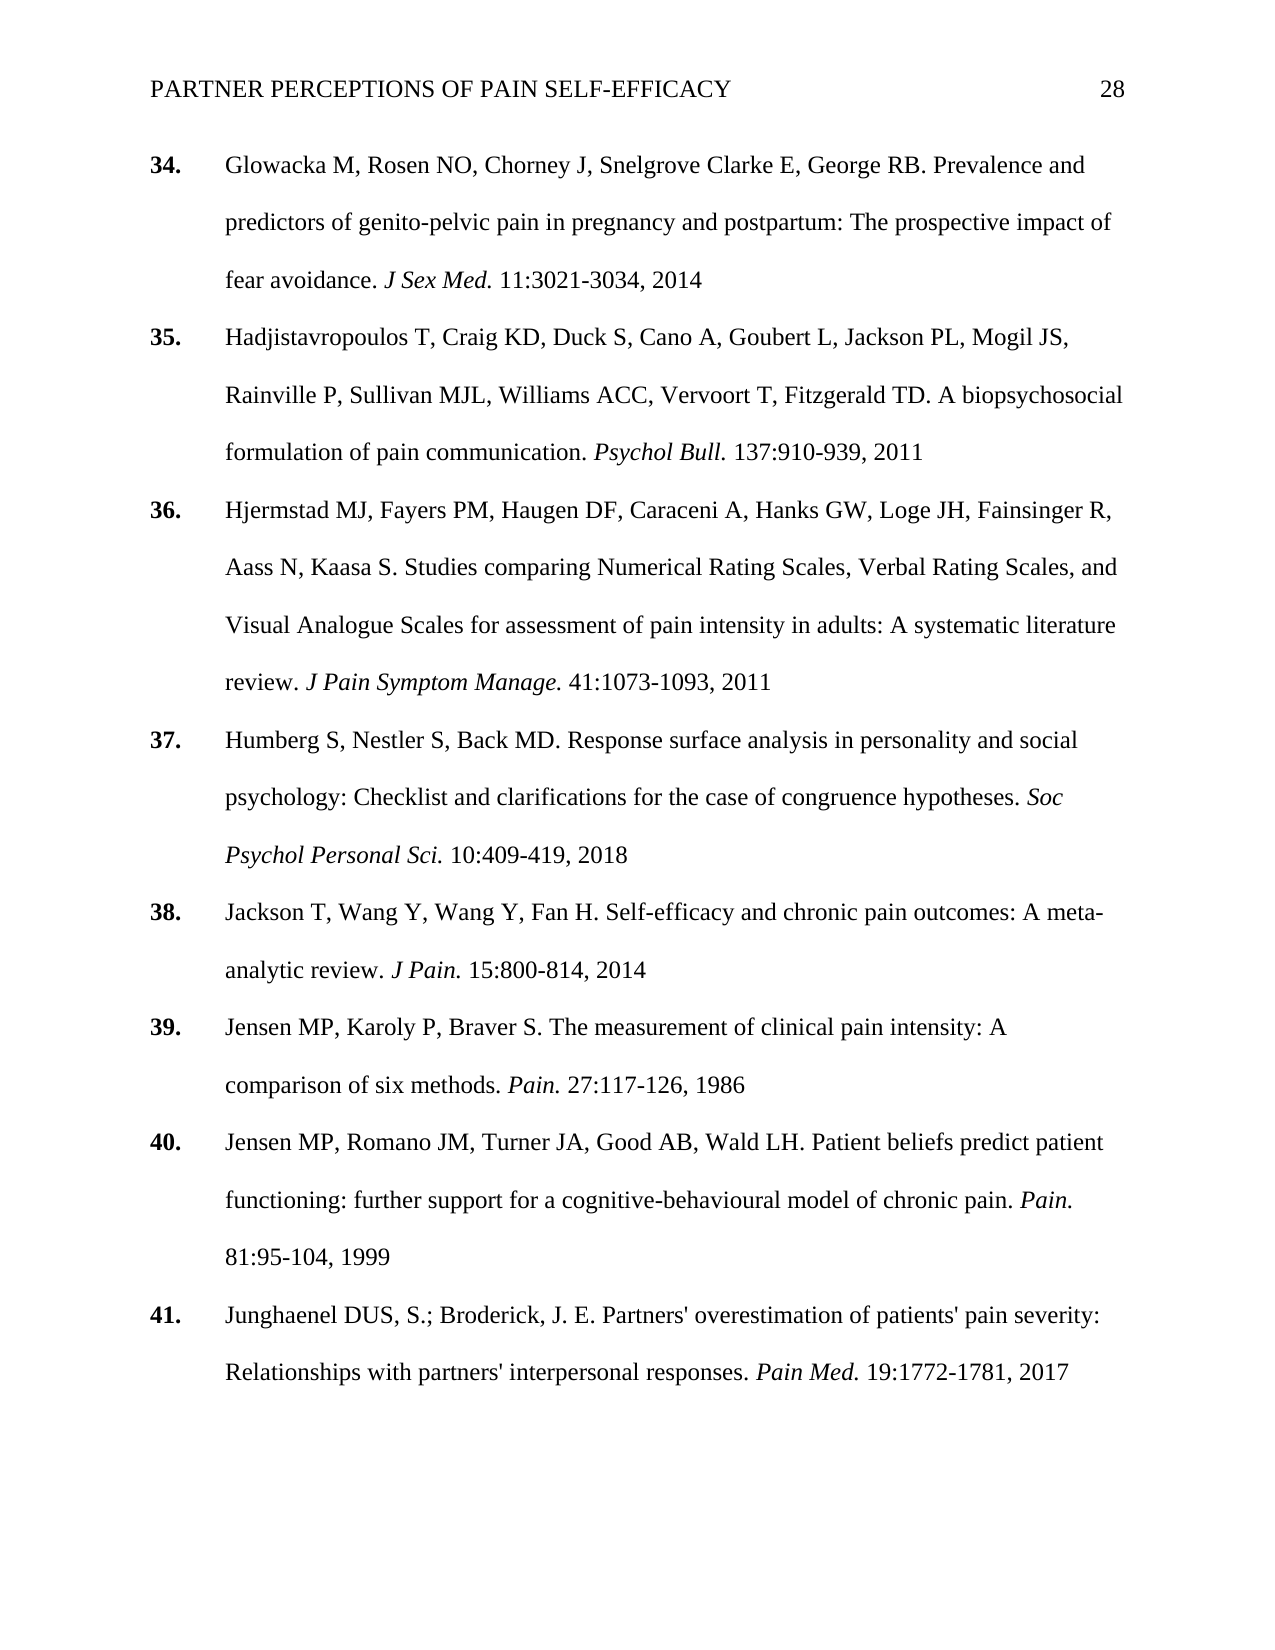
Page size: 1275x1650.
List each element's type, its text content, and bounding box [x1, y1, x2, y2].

text 35. Hadjistavropoulos T, Craig KD, Duck S, Cano A, Goubert L, Jackson PL, Mogil JS, Rainville P, Sullivan MJL, Williams ACC, Vervoort T, Fitzgerald TD. A biopsychosocial formulation of pain communication. Psychol Bull. 137:910-939, 2011 [150, 322, 1125, 466]
text 37. Humberg S, Nestler S, Back MD. Response surface analysis in personality and social psychology: Checklist and clarifications for the case of congruence hypotheses. Soc Psychol Personal Sci. 10:409-419, 2018 [150, 725, 1125, 869]
text 40. Jensen MP, Romano JM, Turner JA, Good AB, Wald LH. Patient beliefs predict patient functioning: further support for a cognitive-behavioural model of chronic pain. Pain. 81:95-104, 1999 [150, 1127, 1125, 1271]
text 39. Jensen MP, Karoly P, Braver S. The measurement of clinical pain intensity: A comparison of six methods. Pain. 27:117-126, 1986 [150, 1012, 1125, 1099]
text 38. Jackson T, Wang Y, Wang Y, Fan H. Self-efficacy and chronic pain outcomes: A meta-analytic review. J Pain. 15:800-814, 2014 [150, 897, 1125, 984]
text 41. Junghaenel DUS, S.; Broderick, J. E. Partners' overestimation of patients' pain severity: Relationships with partners' interpersonal responses. Pain Med. 19:1772-1781, 2017 [150, 1300, 1125, 1386]
text 36. Hjermstad MJ, Fayers PM, Haugen DF, Caraceni A, Hanks GW, Loge JH, Fainsinger R, Aass N, Kaasa S. Studies comparing Numerical Rating Scales, Verbal Rating Scales, and Visual Analogue Scales for assessment of pain intensity in adults: A systematic literature review. J Pain Symptom Manage. 41:1073-1093, 2011 [150, 495, 1125, 696]
text 34. Glowacka M, Rosen NO, Chorney J, Snelgrove Clarke E, George RB. Prevalence and predictors of genito-pelvic pain in pregnancy and postpartum: The prospective impact of fear avoidance. J Sex Med. 11:3021-3034, 2014 [150, 150, 1125, 294]
